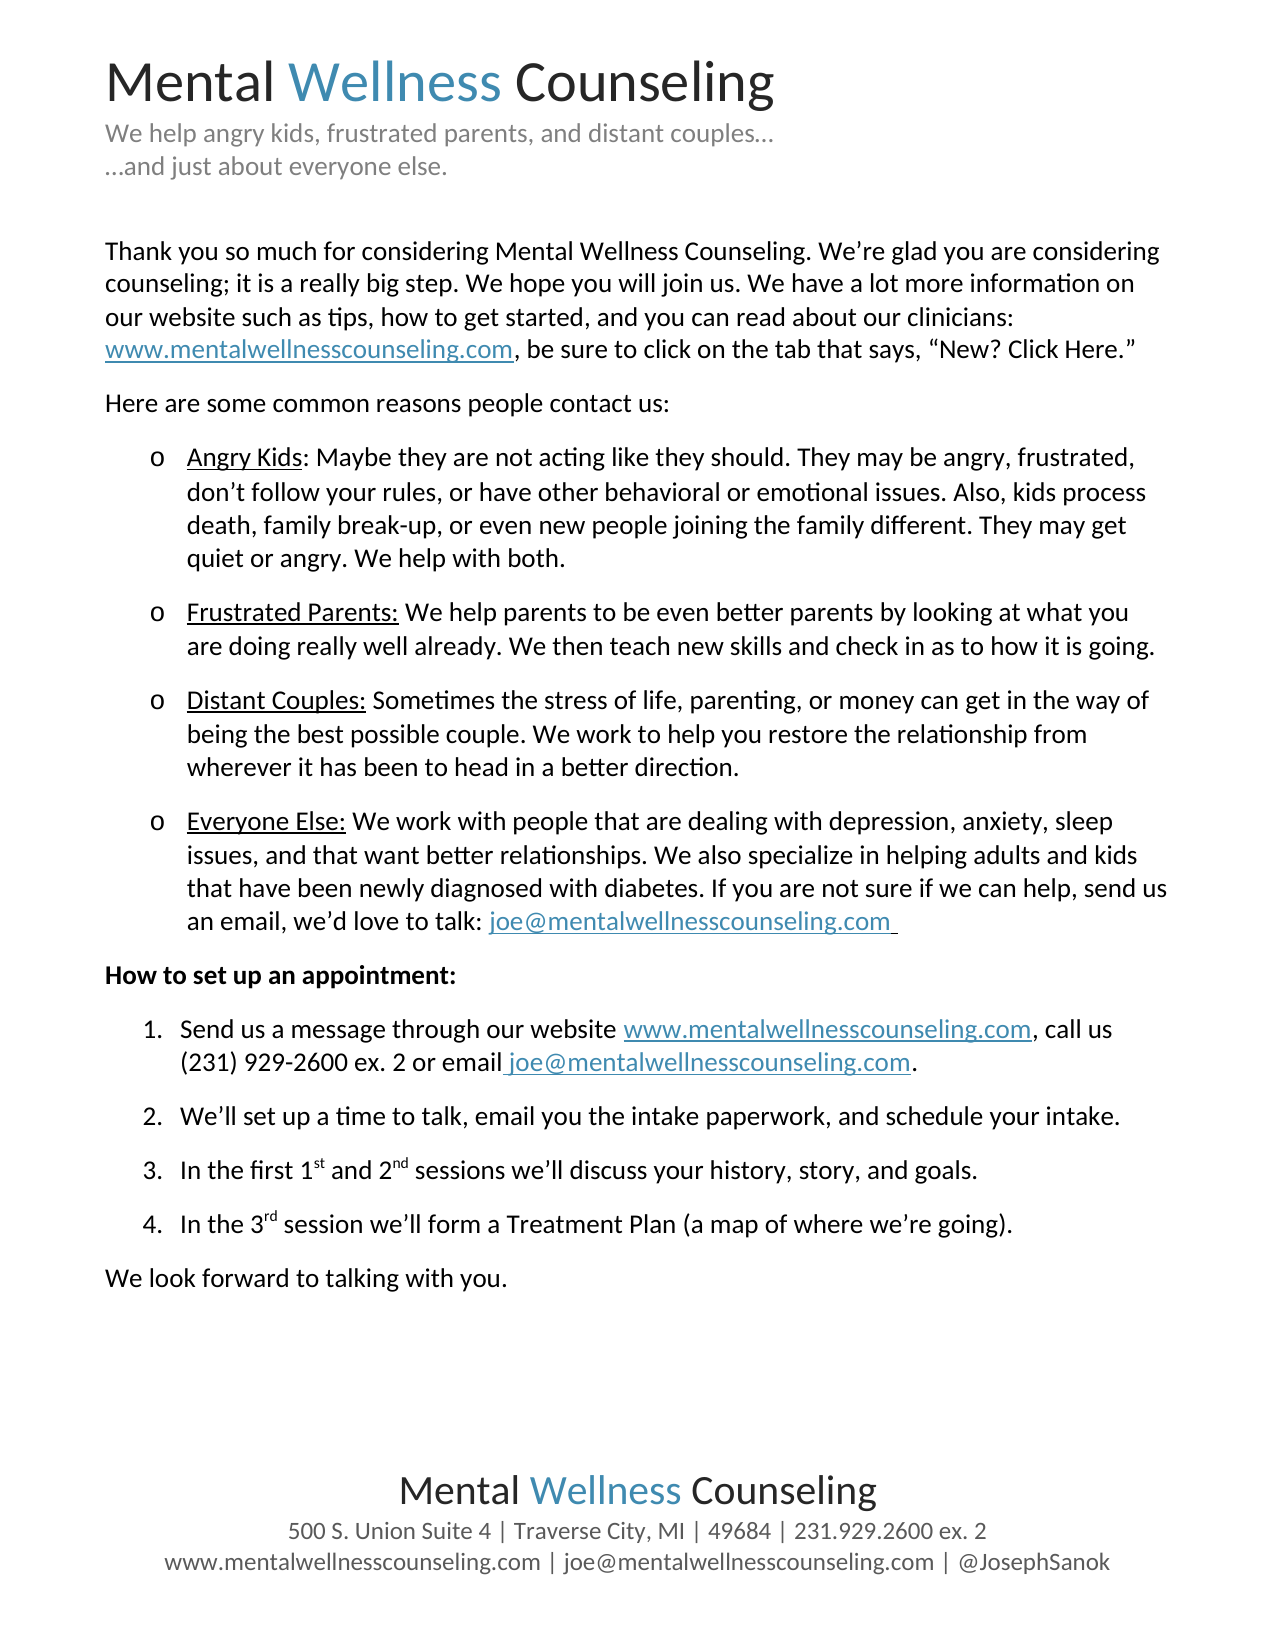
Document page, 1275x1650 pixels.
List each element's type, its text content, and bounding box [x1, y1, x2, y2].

list In the 3rd session we’ll form a Treatment Plan (a map of where we’re going). [142, 1207, 1170, 1240]
list Send us a message through our website www.mentalwellnesscounseling.com, call us (231) 929-2600 ex. 2 or email joe@mentalwellnesscounseling.com. [142, 1012, 1170, 1078]
text Here are some common reasons people contact us: [105, 387, 1170, 419]
text How to set up an appointment: [105, 958, 1170, 991]
list In the first 1st and 2nd sessions we’ll discuss your history, story, and goals. [142, 1153, 1170, 1186]
list Frustrated Parents: We help parents to be even better parents by looking at what you are doing really well already. We then teach new skills and check in as to how it is going. [149, 595, 1170, 662]
list Distant Couples: Sometimes the stress of life, parenting, or money can get in the way of being the best possible couple. We work to help you restore the relationship from wherever it has been to head in a better direction. [149, 683, 1170, 783]
list We’ll set up a time to talk, email you the intake paperwork, and schedule your intake. [142, 1099, 1170, 1132]
text We look forward to talking with you. [105, 1261, 1170, 1294]
text Thank you so much for considering Mental Wellness Counseling. We’re glad you are considering counseling; it is a really big step. We hope you will join us. We have a lot more information on our website such as tips, how to get started, and you can read about our clinicians: www.mentalwellnesscounseling.com, be sure to click on the tab that says, “New? Click Here.” [105, 234, 1170, 366]
list Angry Kids: Maybe they are not acting like they should. They may be angry, frustrated, don’t follow your rules, or have other behavioral or emotional issues. Also, kids process death, family break-up, or even new people joining the family different. They may get quiet or angry. We help with both. [149, 440, 1170, 574]
list Everyone Else: We work with people that are dealing with depression, anxiety, sleep issues, and that want better relationships. We also specialize in helping adults and kids that have been newly diagnosed with diabetes. If you are not sure if we can help, send us an email, we’d love to talk: joe@mentalwellnesscounseling.com [149, 804, 1170, 938]
